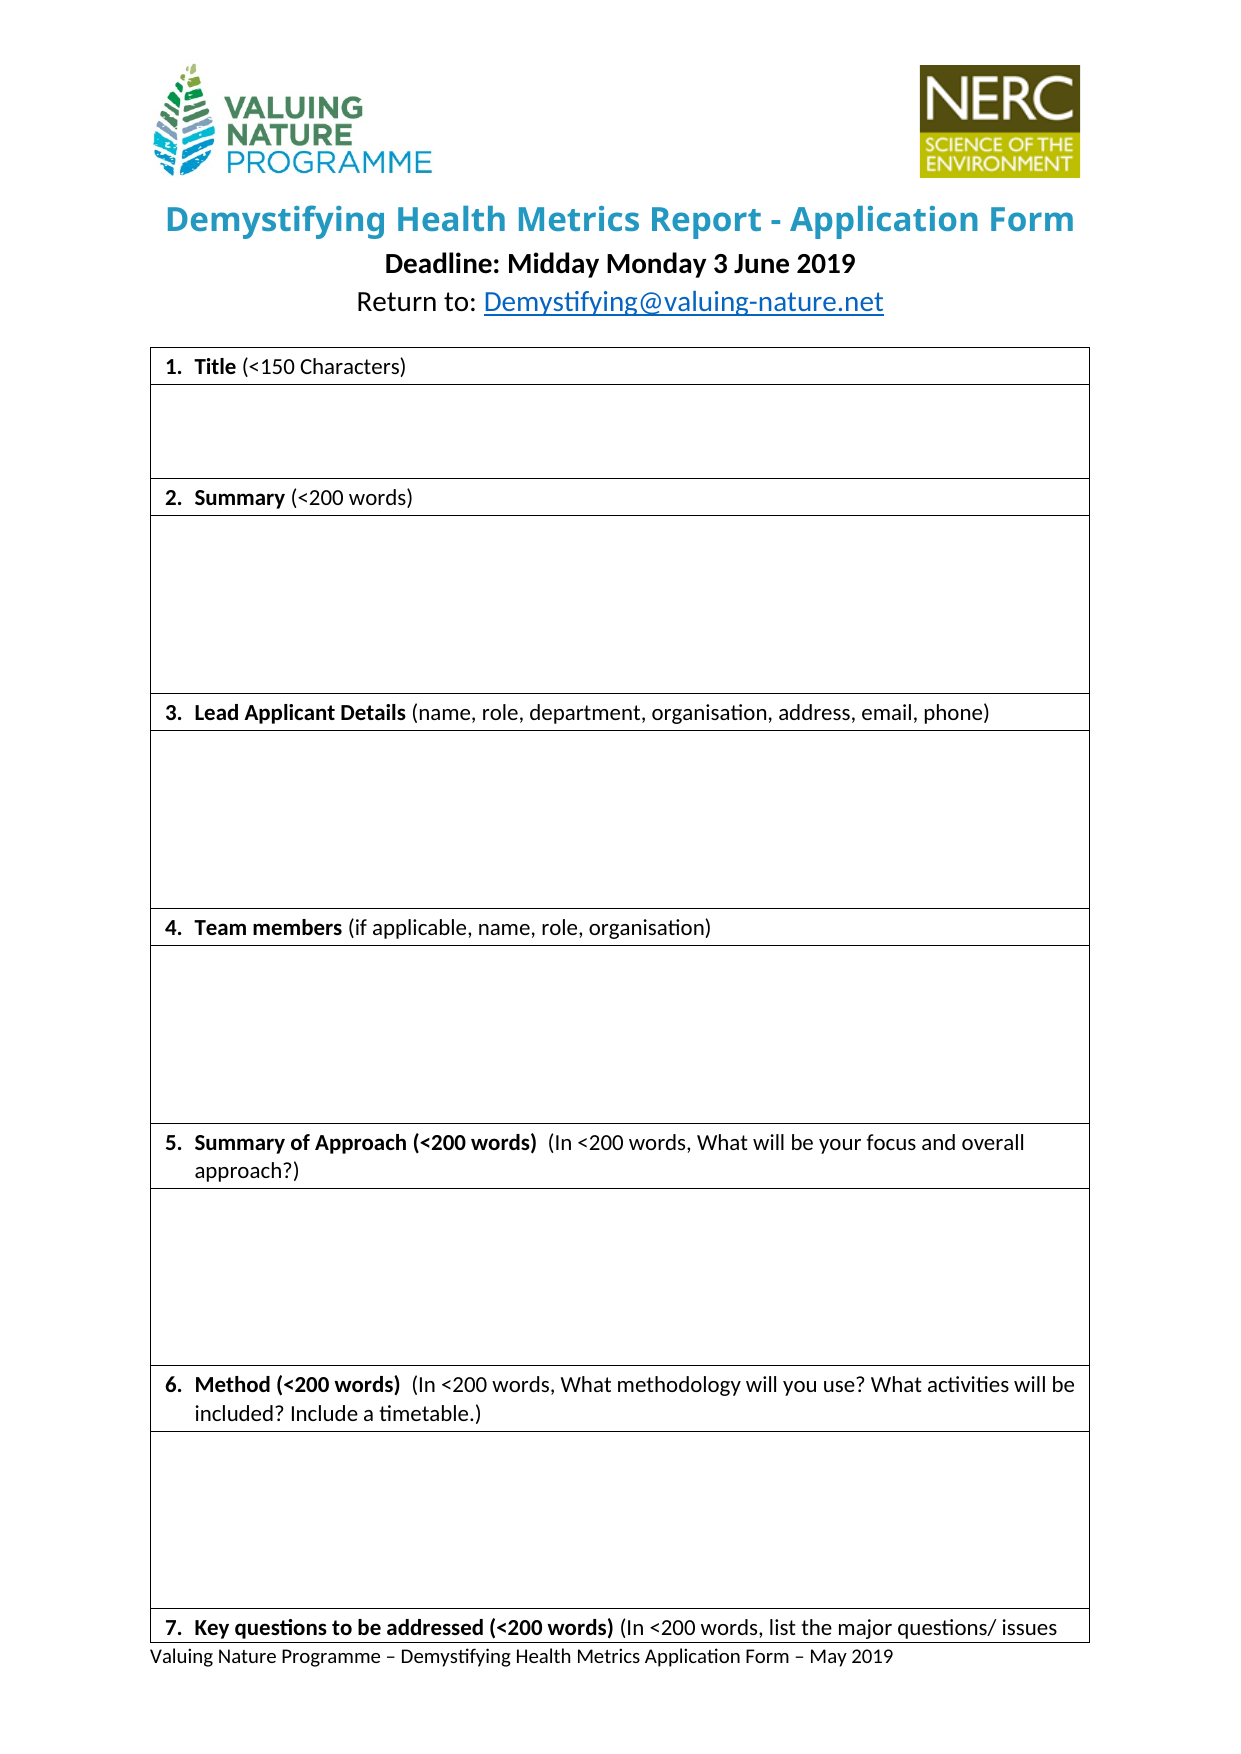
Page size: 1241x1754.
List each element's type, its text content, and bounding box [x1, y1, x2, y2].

table_cell [151, 385, 1089, 478]
table_cell [151, 731, 1089, 908]
text Return to: Demystifying@valuing-nature.net [150, 283, 1090, 319]
table_cell Team members (if applicable, name, role, organisation) [151, 909, 1089, 945]
table_cell [151, 1189, 1089, 1365]
picture [150, 59, 435, 178]
subtitle Demystifying Health Metrics Report - Application Form [150, 196, 1090, 242]
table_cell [151, 1609, 1089, 1642]
table_cell Summary of Approach (<200 words) (In <200 words, What will be your focus and overall approach?) [151, 1124, 1089, 1188]
table_cell [151, 946, 1089, 1122]
table_cell Summary (<200 words) [151, 479, 1089, 515]
picture [919, 65, 1081, 178]
table_cell [151, 516, 1089, 693]
table_cell [151, 1432, 1089, 1608]
text Deadline: Midday Monday 3 June 2019 [150, 245, 1090, 281]
table_cell Lead Applicant Details (name, role, department, organisation, address, email, phone) [151, 694, 1089, 730]
table_cell Method (<200 words) (In <200 words, What methodology will you use? What activities will be included? Include a timetable.) [151, 1366, 1089, 1431]
table_header Title (<150 Characters) [151, 348, 1089, 384]
